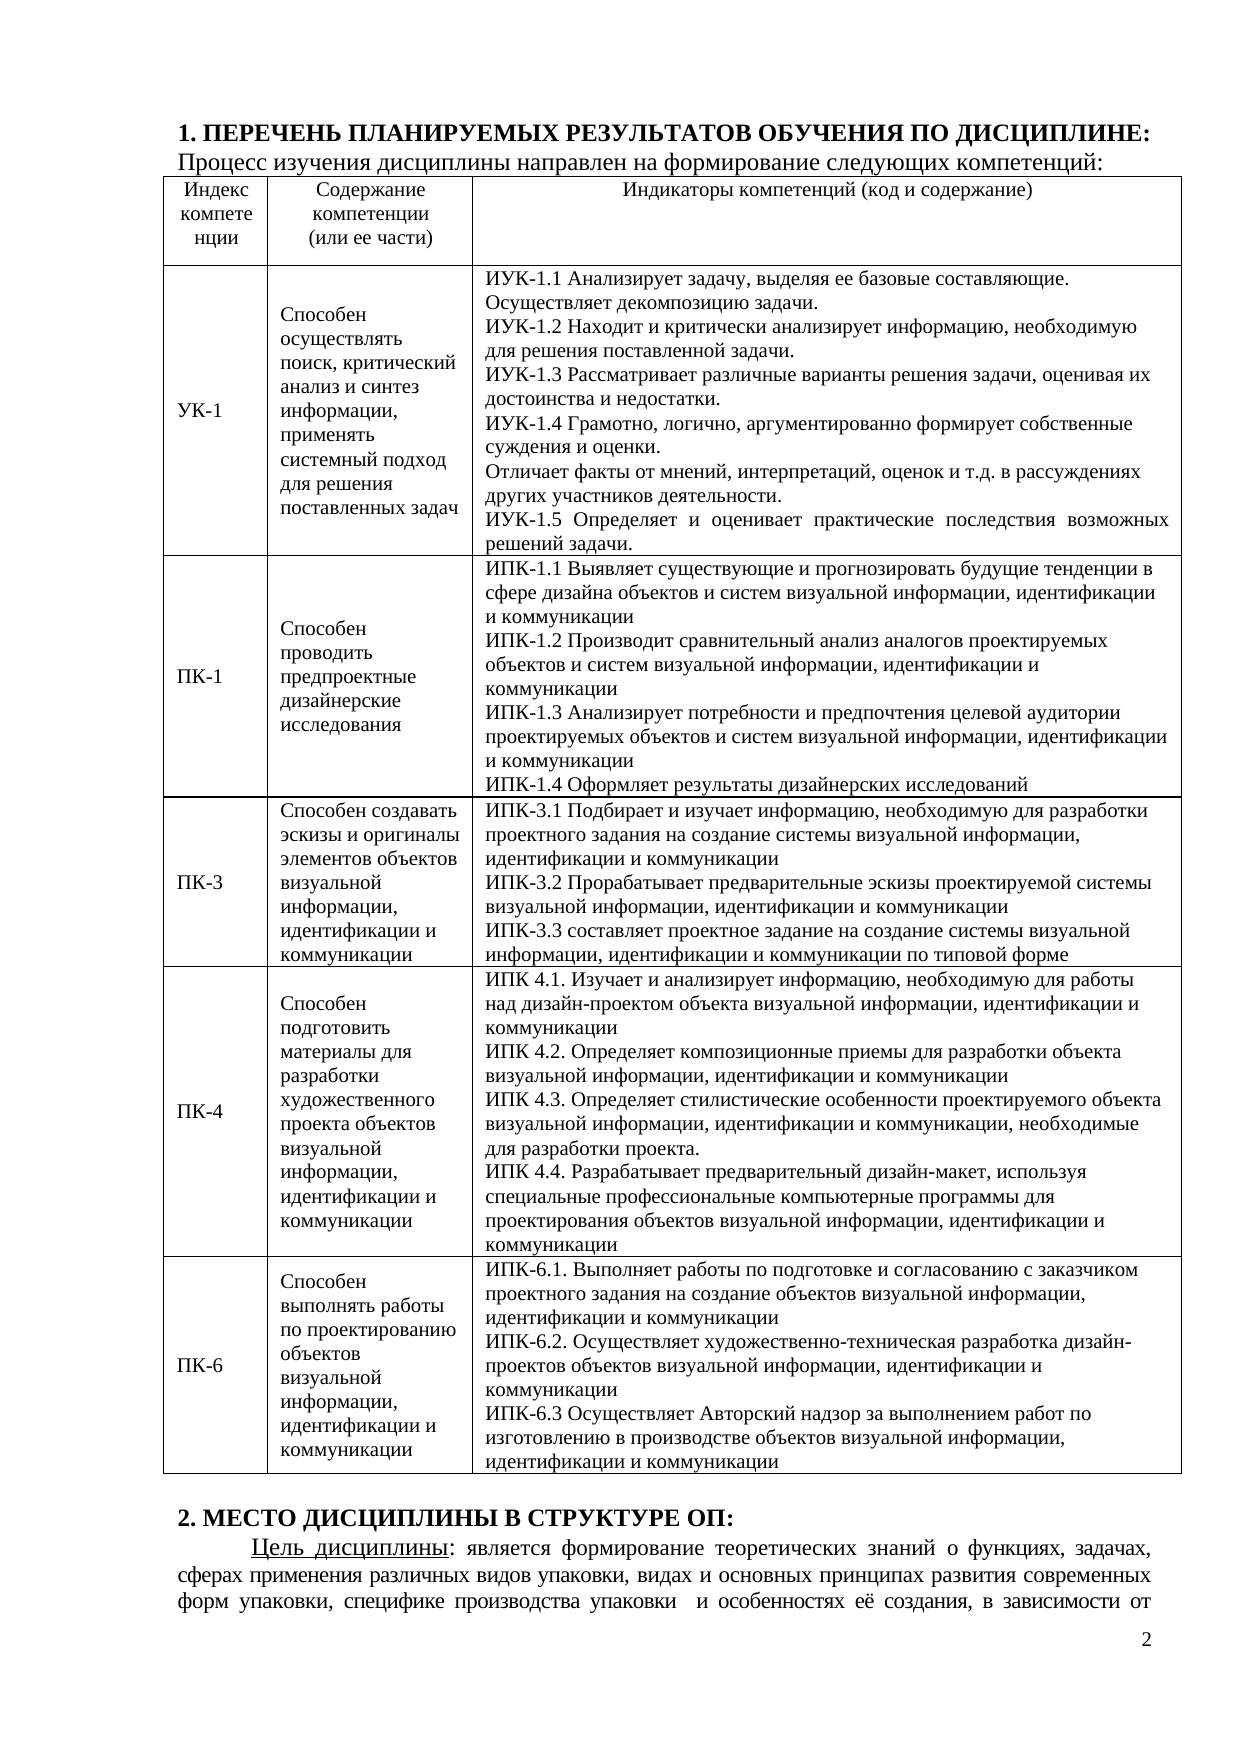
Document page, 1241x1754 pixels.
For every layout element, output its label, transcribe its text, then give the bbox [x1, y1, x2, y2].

table_cell УК-1 [164, 266, 267, 555]
table_cell Способен осуществлять поиск, критический анализ и синтез информации, применять системный подход для решения поставленных задач [268, 266, 472, 555]
table_cell ИПК-1.1 Выявляет существующие и прогнозировать будущие тенденции в сфере дизайна объектов и систем визуальной информации, идентификации и коммуникации ИПК-1.2 Производит сравнительный анализ аналогов проектируемых объектов и систем визуальной информации, идентификации и коммуникации ИПК-1.3 Анализирует потребности и предпочтения целевой аудитории проектируемых объектов и систем визуальной информации, идентификации и коммуникации ИПК-1.4 Оформляет результаты дизайнерских исследований [473, 556, 1181, 796]
text 2. Место дисциплины в структуре ОП: [177, 1503, 1152, 1532]
table_cell ИУК-1.1 Анализирует задачу, выделяя ее базовые составляющие. Осуществляет декомпозицию задачи. ИУК-1.2 Находит и критически анализирует информацию, необходимую для решения поставленной задачи. ИУК-1.3 Рассматривает различные варианты решения задачи, оценивая их достоинства и недостатки. ИУК-1.4 Грамотно, логично, аргументированно формирует собственные суждения и оценки. Отличает факты от мнений, интерпретаций, оценок и т.д. в рассуждениях других участников деятельности. ИУК-1.5 Определяет и оценивает практические последствия возможных решений задачи. [473, 266, 1181, 555]
table_cell ИПК-6.1. Выполняет работы по подготовке и согласованию с заказчиком проектного задания на создание объектов визуальной информации, идентификации и коммуникации ИПК-6.2. Осуществляет художественно-техническая разработка дизайн- проектов объектов визуальной информации, идентификации и коммуникации ИПК-6.3 Осуществляет Авторский надзор за выполнением работ по изготовлению в производстве объектов визуальной информации, идентификации и коммуникации [473, 1257, 1181, 1473]
table_header Индикаторы компетенций (код и содержание) [473, 177, 1181, 265]
table_cell Способен создавать эскизы и оригиналы элементов объектов визуальной информации, идентификации и коммуникации [268, 798, 472, 966]
table_header Индекс компетенции [164, 177, 267, 265]
table_cell ИПК-3.1 Подбирает и изучает информацию, необходимую для разработки проектного задания на создание системы визуальной информации, идентификации и коммуникации ИПК-3.2 Прорабатывает предварительные эскизы проектируемой системы визуальной информации, идентификации и коммуникации ИПК-3.3 составляет проектное задание на создание системы визуальной информации, идентификации и коммуникации по типовой форме [473, 798, 1181, 966]
table_cell ПК-6 [164, 1257, 267, 1473]
list Процесс изучения дисциплины направлен на формирование следующих компетенций: [177, 147, 1152, 176]
text 1. ПЕРЕЧЕНЬ ПЛАНИРУЕМЫХ РЕЗУЛЬТАТОВ ОБУЧЕНИЯ ПО ДИСЦИПЛИНЕ: [177, 118, 1152, 147]
table_cell Способен проводить предпроектные дизайнерские исследования [268, 556, 472, 796]
table_cell Способен выполнять работы по проектированию объектов визуальной информации, идентификации и коммуникации [268, 1257, 472, 1473]
table_cell ПК-3 [164, 798, 267, 966]
table_cell Способен подготовить материалы для разработки художественного проекта объектов визуальной информации, идентификации и коммуникации [268, 967, 472, 1256]
table_cell ИПК 4.1. Изучает и анализирует информацию, необходимую для работы над дизайн-проектом объекта визуальной информации, идентификации и коммуникации ИПК 4.2. Определяет композиционные приемы для разработки объекта визуальной информации, идентификации и коммуникации ИПК 4.3. Определяет стилистические особенности проектируемого объекта визуальной информации, идентификации и коммуникации, необходимые для разработки проекта. ИПК 4.4. Разрабатывает предварительный дизайн-макет, используя специальные профессиональные компьютерные программы для проектирования объектов визуальной информации, идентификации и коммуникации [473, 967, 1181, 1256]
table_header Содержание компетенции (или ее части) [268, 177, 472, 265]
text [177, 1532, 1152, 1613]
table_cell ПК-1 [164, 556, 267, 796]
table_cell ПК-4 [164, 967, 267, 1256]
